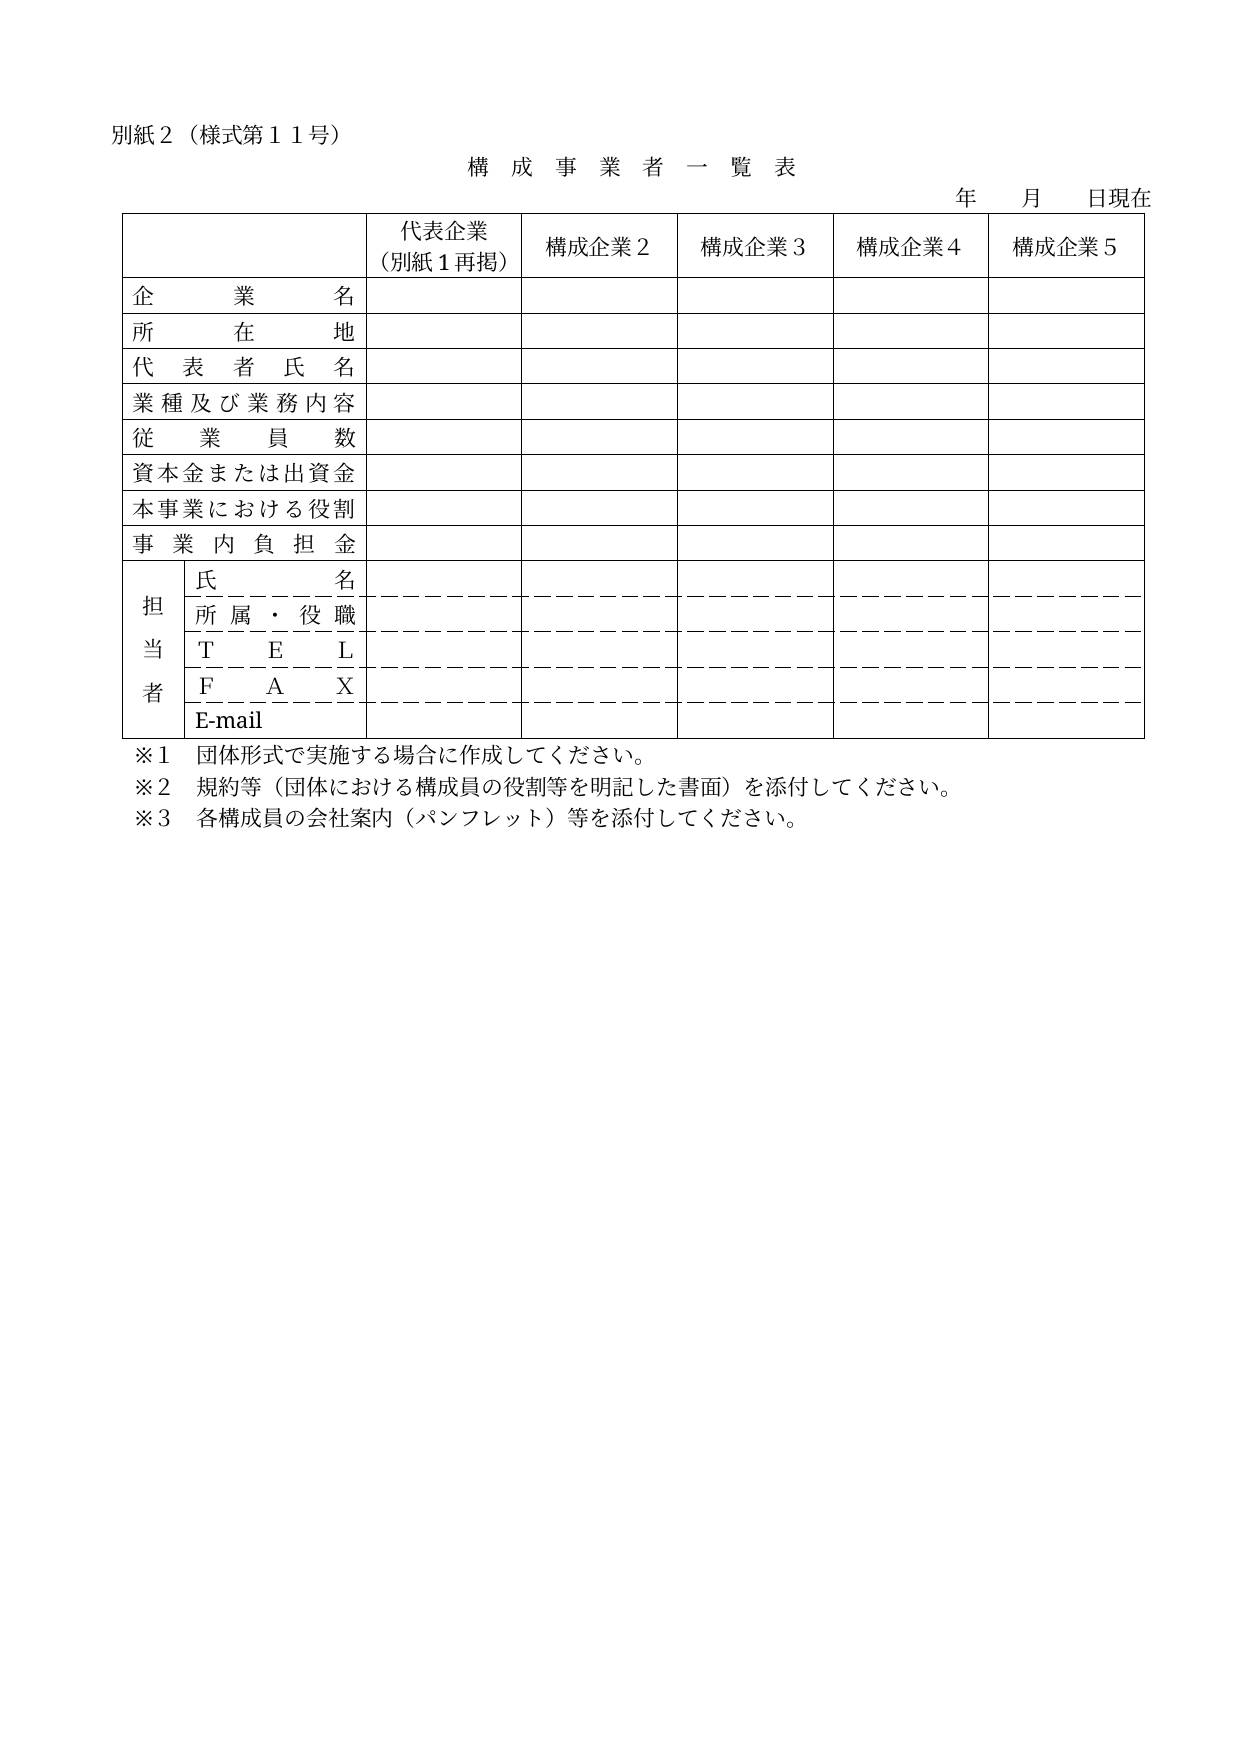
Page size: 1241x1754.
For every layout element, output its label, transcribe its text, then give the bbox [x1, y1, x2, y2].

table_header 別紙２（様式第１１号） 構 成 事 業 者 一 覧 表 年 月 日現在 ※１ 団体形式で実施する場合に作成してください。 ※２ 規約等（団体における構成員の役割等を明記した書面）を添付してください。 ※３ 各構成員の会社案内（パンフレット）等を添付してください。 [100, 89, 1163, 863]
